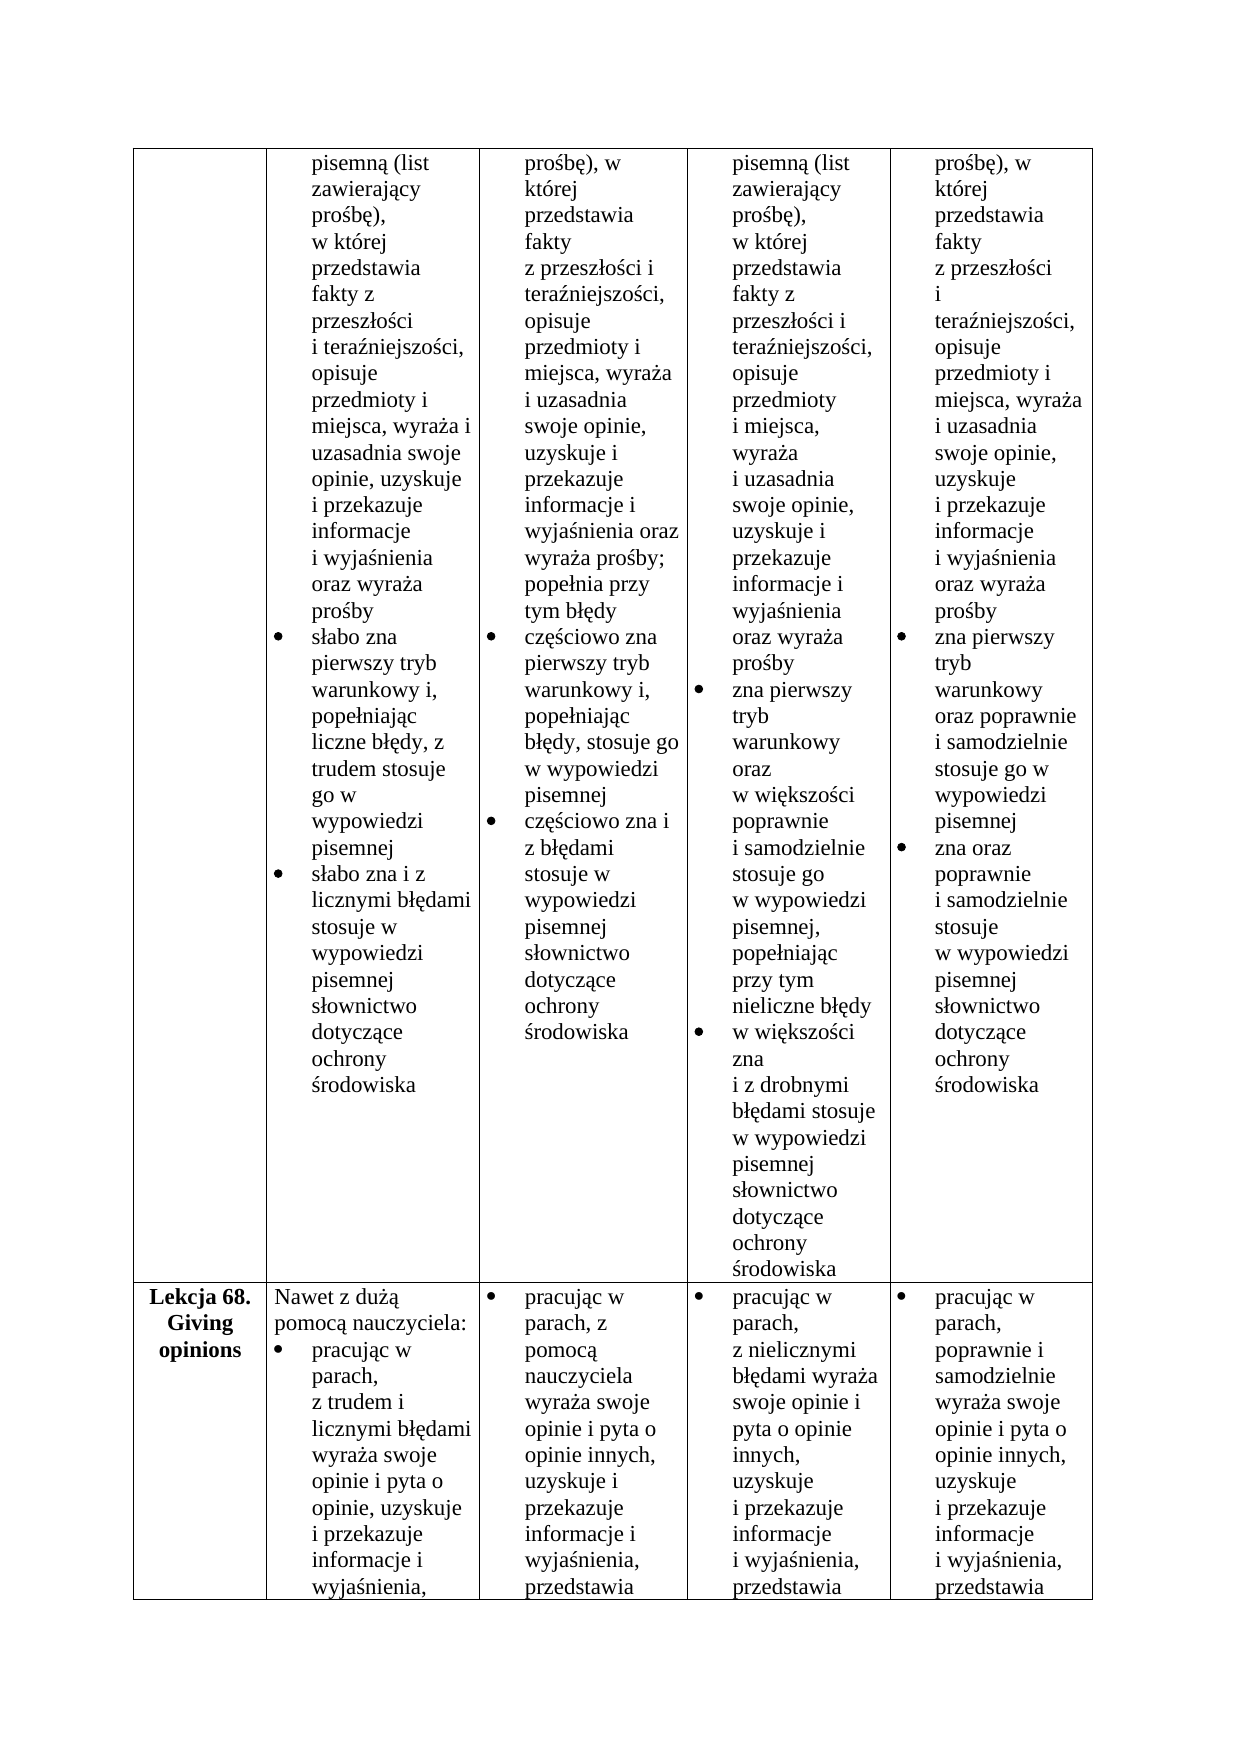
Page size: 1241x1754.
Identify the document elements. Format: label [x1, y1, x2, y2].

table_cell [480, 149, 687, 1282]
table_cell [134, 149, 266, 1282]
table_cell [891, 149, 1092, 1282]
table_cell [688, 149, 890, 1282]
table_cell [891, 1283, 1092, 1599]
table_cell [134, 1283, 266, 1599]
table_cell [267, 1283, 479, 1599]
table_cell [688, 1283, 890, 1599]
table_cell [267, 149, 479, 1282]
table_cell [480, 1283, 687, 1599]
